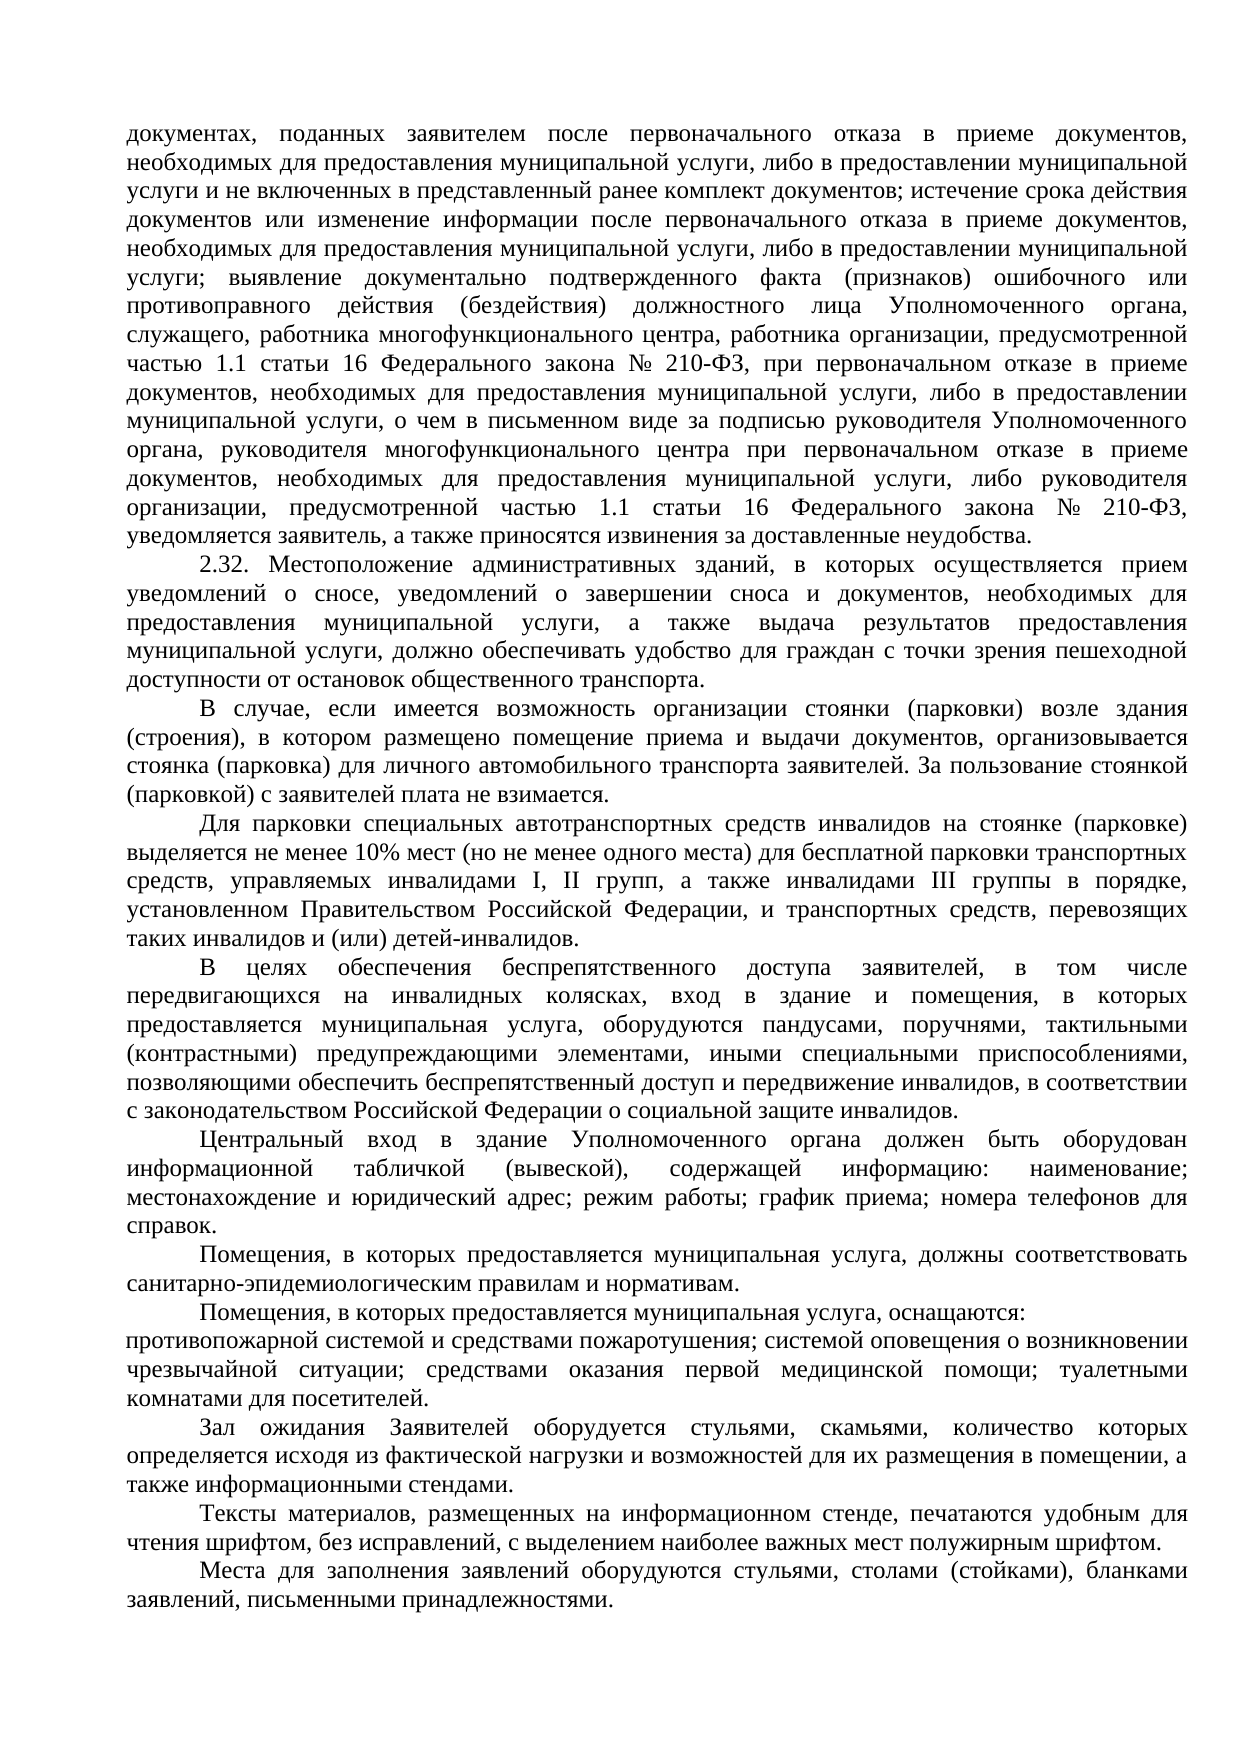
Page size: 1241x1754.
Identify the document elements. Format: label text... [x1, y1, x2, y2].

text Центральный вход в здание Уполномоченного органа должен быть оборудован информационной табличкой (вывеской), содержащей информацию: наименование; местонахождение и юридический адрес; режим работы; график приема; номера телефонов для справок. [126, 1124, 1189, 1239]
text Помещения, в которых предоставляется муниципальная услуга, должны соответствовать санитарно-эпидемиологическим правилам и нормативам. [126, 1239, 1189, 1297]
text В целях обеспечения беспрепятственного доступа заявителей, в том числе передвигающихся на инвалидных колясках, вход в здание и помещения, в которых предоставляется муниципальная услуга, оборудуются пандусами, поручнями, тактильными (контрастными) предупреждающими элементами, иными специальными приспособлениями, позволяющими обеспечить беспрепятственный доступ и передвижение инвалидов, в соответствии с законодательством Российской Федерации о социальной защите инвалидов. [126, 952, 1189, 1124]
text Помещения, в которых предоставляется муниципальная услуга, оснащаются: [126, 1297, 1189, 1325]
text Тексты материалов, размещенных на информационном стенде, печатаются удобным для чтения шрифтом, без исправлений, с выделением наиболее важных мест полужирным шрифтом. [126, 1498, 1189, 1555]
text Места для заполнения заявлений оборудуются стульями, столами (стойками), бланками заявлений, письменными принадлежностями. [126, 1555, 1189, 1613]
text противопожарной системой и средствами пожаротушения; системой оповещения о возникновении чрезвычайной ситуации; средствами оказания первой медицинской помощи; туалетными комнатами для посетителей. [125, 1325, 1189, 1412]
text Зал ожидания Заявителей оборудуется стульями, скамьями, количество которых определяется исходя из фактической нагрузки и возможностей для их размещения в помещении, а также информационными стендами. [126, 1412, 1189, 1498]
text Для парковки специальных автотранспортных средств инвалидов на стоянке (парковке) выделяется не менее 10% мест (но не менее одного места) для бесплатной парковки транспортных средств, управляемых инвалидами I, II групп, а также инвалидами III группы в порядке, установленном Правительством Российской Федерации, и транспортных средств, перевозящих таких инвалидов и (или) детей-инвалидов. [126, 808, 1189, 952]
text 2.32. Местоположение административных зданий, в которых осуществляется прием уведомлений о сносе, уведомлений о завершении сноса и документов, необходимых для предоставления муниципальной услуги, а также выдача результатов предоставления муниципальной услуги, должно обеспечивать удобство для граждан с точки зрения пешеходной доступности от остановок общественного транспорта. [126, 549, 1189, 693]
text В случае, если имеется возможность организации стоянки (парковки) возле здания (строения), в котором размещено помещение приема и выдачи документов, организовывается стоянка (парковка) для личного автомобильного транспорта заявителей. За пользование стоянкой (парковкой) с заявителей плата не взимается. [126, 693, 1189, 808]
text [126, 118, 1189, 549]
